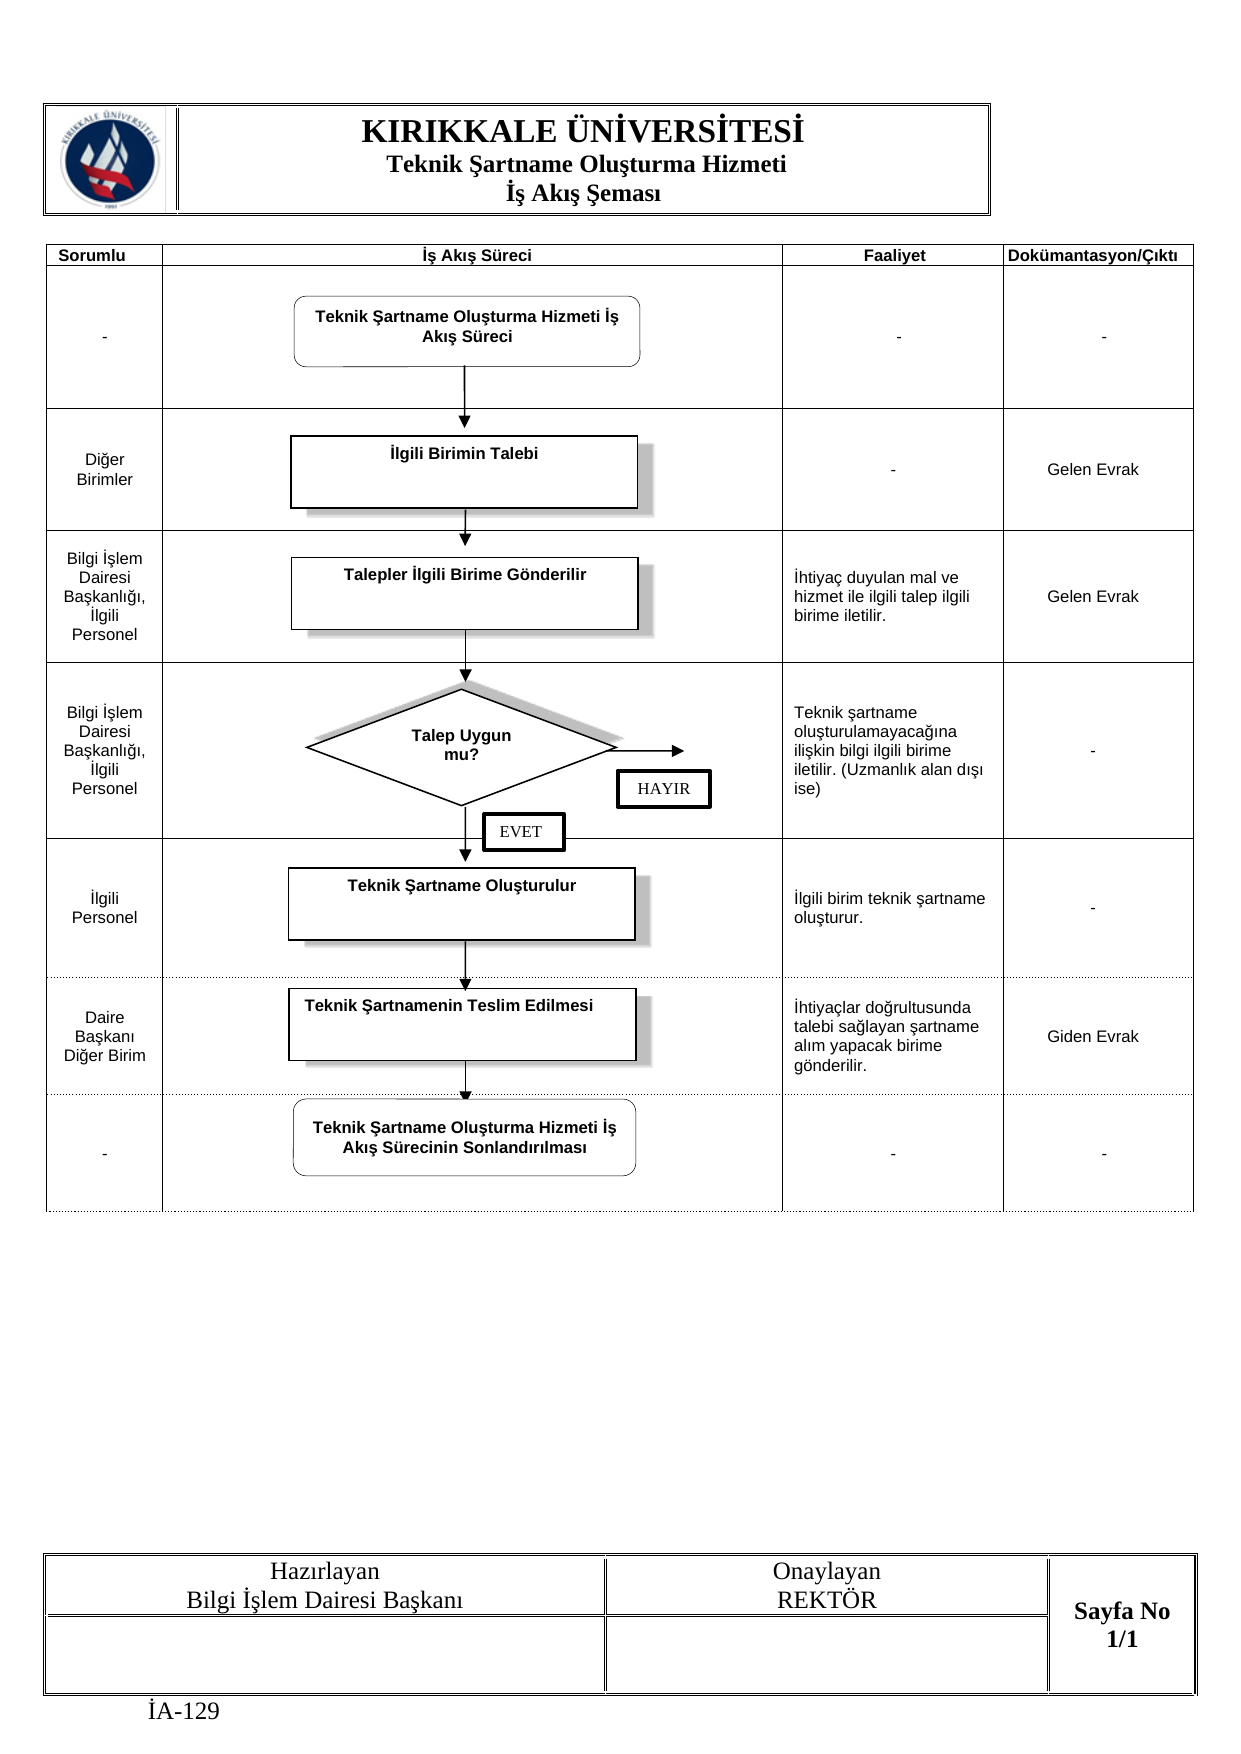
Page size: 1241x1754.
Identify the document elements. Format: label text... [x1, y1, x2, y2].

table_cell Gelen Evrak [1004, 409, 1193, 530]
table_cell - [783, 266, 1003, 408]
table_cell Gelen Evrak [1004, 531, 1193, 662]
table_cell İlgili birim teknik şartname oluşturur. [783, 839, 1003, 977]
table_cell Giden Evrak [1004, 977, 1193, 1094]
table_cell - [783, 409, 1003, 530]
table_cell - [1004, 266, 1193, 408]
table_cell [163, 663, 465, 838]
table_cell [163, 531, 782, 662]
table_cell [163, 1094, 782, 1211]
table_cell İlgili Personel [47, 839, 162, 977]
table_cell - [1004, 839, 1193, 977]
table_cell İhtiyaçlar doğrultusunda talebi sağlayan şartname alım yapacak birime gönderilir. [783, 977, 1003, 1094]
table_cell Daire Başkanı Diğer Birim [47, 977, 162, 1094]
table_cell Teknik şartname oluşturulamayacağına ilişkin bilgi ilgili birime iletilir. (Uzmanlık alan dışı ise) [783, 663, 1003, 838]
table_cell - [783, 1094, 1003, 1211]
table_cell - [47, 1094, 162, 1211]
picture [55, 105, 167, 213]
table_cell [163, 977, 465, 1094]
table_header Dokümantasyon/Çıktı [1004, 245, 1193, 264]
table_cell [163, 409, 782, 530]
table_cell - [1004, 663, 1193, 838]
table_cell [466, 663, 782, 838]
table_cell Bilgi İşlem Dairesi Başkanlığı, İlgili Personel [47, 663, 162, 838]
table_cell Bilgi İşlem Dairesi Başkanlığı, İlgili Personel [47, 531, 162, 662]
table_cell - [1004, 1094, 1193, 1211]
table_cell [163, 266, 782, 408]
table_header Faaliyet [783, 245, 1003, 264]
table_header Sorumlu [47, 245, 162, 264]
table_header İş Akış Süreci [163, 245, 782, 264]
table_cell - [47, 266, 162, 408]
table_cell Diğer Birimler [47, 409, 162, 530]
table_cell [466, 977, 782, 1094]
table_cell [163, 839, 782, 977]
table_cell İhtiyaç duyulan mal ve hizmet ile ilgili talep ilgili birime iletilir. [783, 531, 1003, 662]
